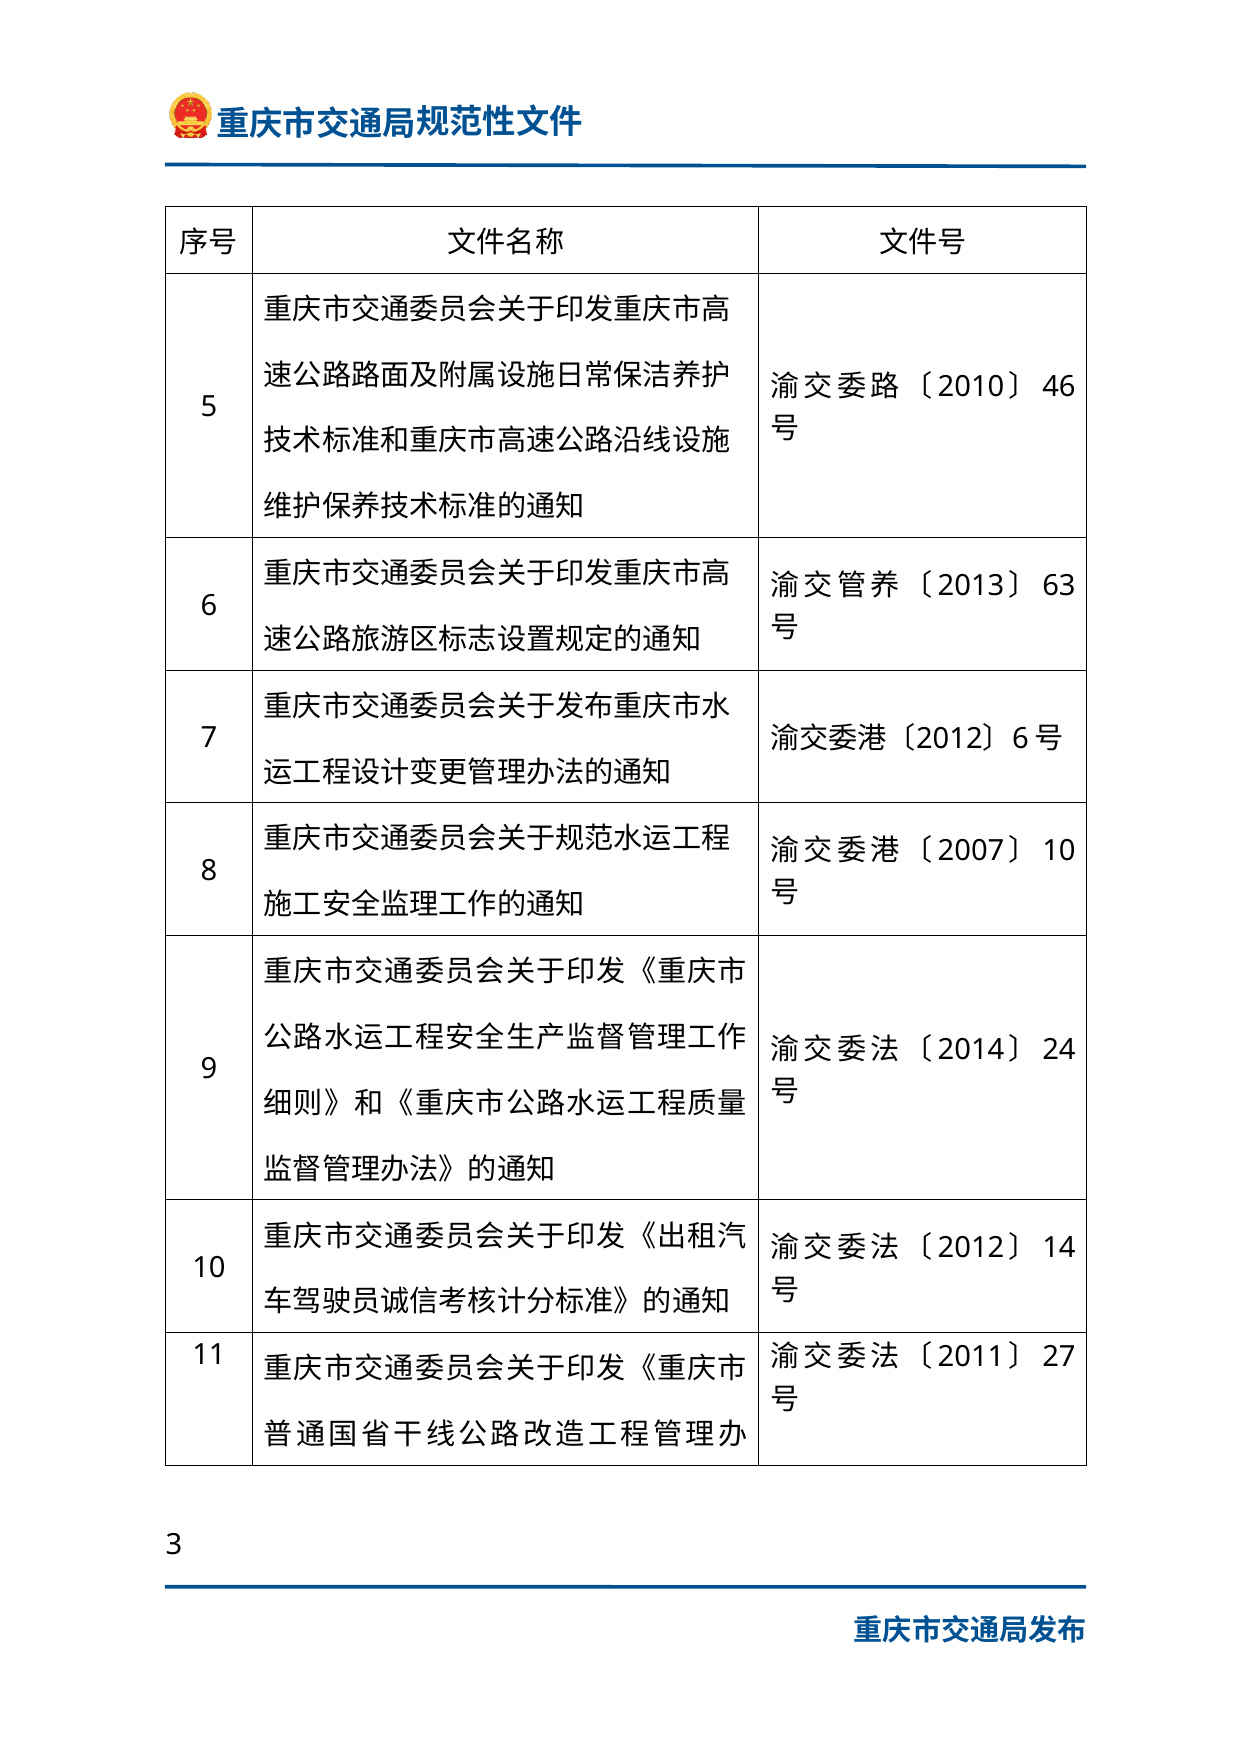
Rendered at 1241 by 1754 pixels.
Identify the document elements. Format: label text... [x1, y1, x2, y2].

table_cell 6 [166, 538, 252, 669]
picture [165, 90, 216, 142]
table_cell 重庆市交通委员会关于印发《重庆市公路水运工程安全生产监督管理工作细则》和《重庆市公路水运工程质量监督管理办法》的通知 [253, 936, 758, 1199]
table_cell 渝交管养〔2013〕63号 [759, 538, 1086, 669]
table_cell 5 [166, 274, 252, 537]
table_header 文件名称 [253, 207, 758, 272]
table_cell 重庆市交通委员会关于印发重庆市高速公路路面及附属设施日常保洁养护技术标准和重庆市高速公路沿线设施维护保养技术标准的通知 [253, 274, 758, 537]
table_cell 7 [166, 671, 252, 802]
table_header 序号 [166, 207, 252, 272]
table_cell 10 [166, 1200, 252, 1332]
table_cell 重庆市交通委员会关于规范水运工程施工安全监理工作的通知 [253, 803, 758, 935]
table_cell 渝交委法〔2011〕27号 [759, 1333, 1086, 1465]
table_cell 渝交委港〔2012〕6号 [759, 671, 1086, 802]
table_header 文件号 [759, 207, 1086, 272]
table_cell 渝交委法〔2014〕24号 [759, 936, 1086, 1199]
table_cell 重庆市交通委员会关于发布重庆市水运工程设计变更管理办法的通知 [253, 671, 758, 802]
table_cell 8 [166, 803, 252, 935]
table_cell 渝交委港〔2007〕10号 [759, 803, 1086, 935]
table_cell 11 [166, 1333, 252, 1465]
table_cell 渝交委法〔2012〕14号 [759, 1200, 1086, 1332]
table_cell 重庆市交通委员会关于印发《出租汽车驾驶员诚信考核计分标准》的通知 [253, 1200, 758, 1332]
table_cell 重庆市交通委员会关于印发《重庆市普通国省干线公路改造工程管理办法》的通知 [253, 1333, 758, 1465]
table_cell 渝交委路〔2010〕46号 [759, 274, 1086, 537]
table_cell 9 [166, 936, 252, 1199]
table_cell 重庆市交通委员会关于印发重庆市高速公路旅游区标志设置规定的通知 [253, 538, 758, 669]
